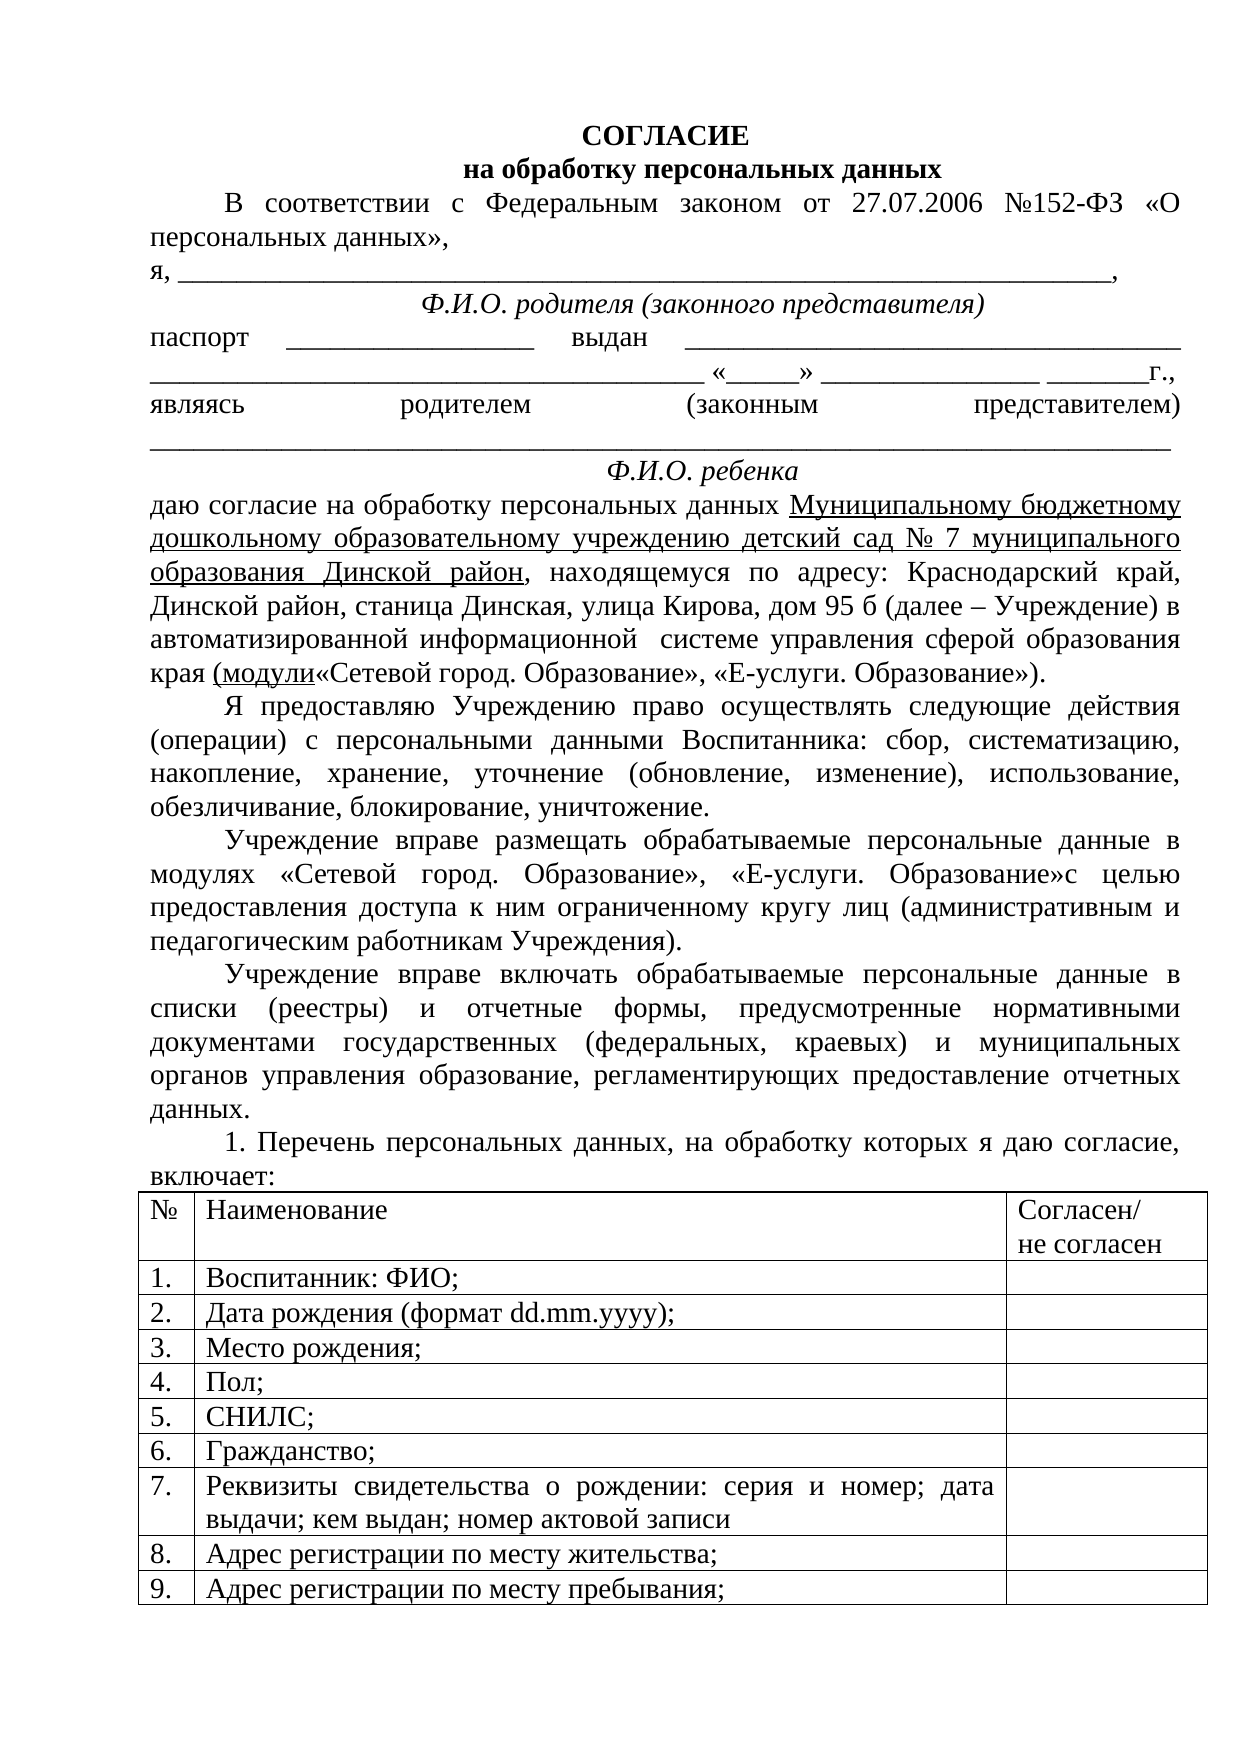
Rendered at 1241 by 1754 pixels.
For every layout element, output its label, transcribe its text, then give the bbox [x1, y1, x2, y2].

text СОГЛАСИЕ [150, 118, 1181, 152]
table_cell Адрес регистрации по месту пребывания; [195, 1571, 1006, 1604]
text я, ________________________________________________________________, [150, 252, 1181, 286]
table_header Согласен/ не согласен [1007, 1193, 1207, 1259]
table_cell [139, 1364, 194, 1398]
table_cell [1007, 1571, 1207, 1604]
table_cell Воспитанник: ФИО; [195, 1261, 1006, 1294]
table_cell [1007, 1330, 1207, 1363]
table_cell [139, 1399, 194, 1432]
table_cell [139, 1536, 194, 1570]
table_cell Реквизиты свидетельства о рождении: серия и номер; дата выдачи; кем выдан; номер актовой записи [195, 1468, 1006, 1535]
text Учреждение вправе включать обрабатываемые персональные данные в списки (реестры) и отчетные формы, предусмотренные нормативными документами государственных (федеральных, краевых) и муниципальных органов управления образование, регламентирующих предоставление отчетных данных. [150, 957, 1181, 1124]
text Ф.И.О. ребенка [150, 453, 1181, 487]
text Учреждение вправе размещать обрабатываемые персональные данные в модулях «Сетевой город. Образование», «Е-услуги. Образование»с целью предоставления доступа к ним ограниченному кругу лиц (административным и педагогическим работникам Учреждения). [150, 822, 1181, 957]
table_cell [139, 1571, 194, 1604]
table_cell Адрес регистрации по месту жительства; [195, 1536, 1006, 1570]
table_cell [1007, 1399, 1207, 1432]
table_cell [1007, 1261, 1207, 1294]
table_cell [1007, 1364, 1207, 1398]
text на обработку персональных данных [150, 152, 1181, 185]
table_cell [139, 1295, 194, 1329]
table_cell [1007, 1434, 1207, 1467]
table_cell СНИЛС; [195, 1399, 1006, 1432]
table_header № [139, 1193, 194, 1259]
text В соответствии с Федеральным законом от 27.07.2006 №152-ФЗ «О персональных данных», [150, 185, 1181, 252]
text 1. Перечень персональных данных, на обработку которых я даю согласие, включает: [150, 1124, 1181, 1191]
text паспорт _________________ выдан __________________________________ ______________________________________ «_____» _______________ _______г., [150, 319, 1181, 386]
text являясь родителем (законным представителем) ______________________________________________________________________ [150, 386, 1181, 453]
table_cell Место рождения; [195, 1330, 1006, 1363]
table_cell Дата рождения (формат dd.mm.yyyy); [195, 1295, 1006, 1329]
text Я предоставляю Учреждению право осуществлять следующие действия (операции) с персональными данными Воспитанника: сбор, систематизацию, накопление, хранение, уточнение (обновление, изменение), использование, обезличивание, блокирование, уничтожение. [150, 688, 1181, 822]
text даю согласие на обработку персональных данных Муниципальному бюджетному дошкольному образовательному учреждению детский сад № 7 муниципального образования Динской район, находящемуся по адресу: Краснодарский край, Динской район, станица Динская, улица Кирова, дом 95 б (далее – Учреждение) в автоматизированной информационной системе управления сферой образования края (модули«Сетевой город. Образование», «Е-услуги. Образование»). [150, 551, 1181, 688]
table_cell [139, 1468, 194, 1535]
table_cell [1007, 1295, 1207, 1329]
table_header Наименование [195, 1193, 1006, 1259]
table_cell [139, 1330, 194, 1363]
table_cell [139, 1434, 194, 1467]
text Ф.И.О. родителя (законного представителя) [150, 286, 1181, 319]
text даю согласие на обработку персональных данных Муниципальному бюджетному дошкольному образовательному учреждению детский сад № 7 муниципального образования Динской район, находящемуся по адресу: Краснодарский край, Динской район, станица Динская, улица Кирова, дом 95 б (далее – Учреждение) в автоматизированной информационной системе управления сферой образования края (модули«Сетевой город. Образование», «Е-услуги. Образование»). [150, 487, 1181, 550]
table_cell Гражданство; [195, 1434, 1006, 1467]
table_cell [139, 1261, 194, 1294]
table_cell [1007, 1468, 1207, 1535]
table_cell Пол; [195, 1364, 1006, 1398]
table_cell [1007, 1536, 1207, 1570]
